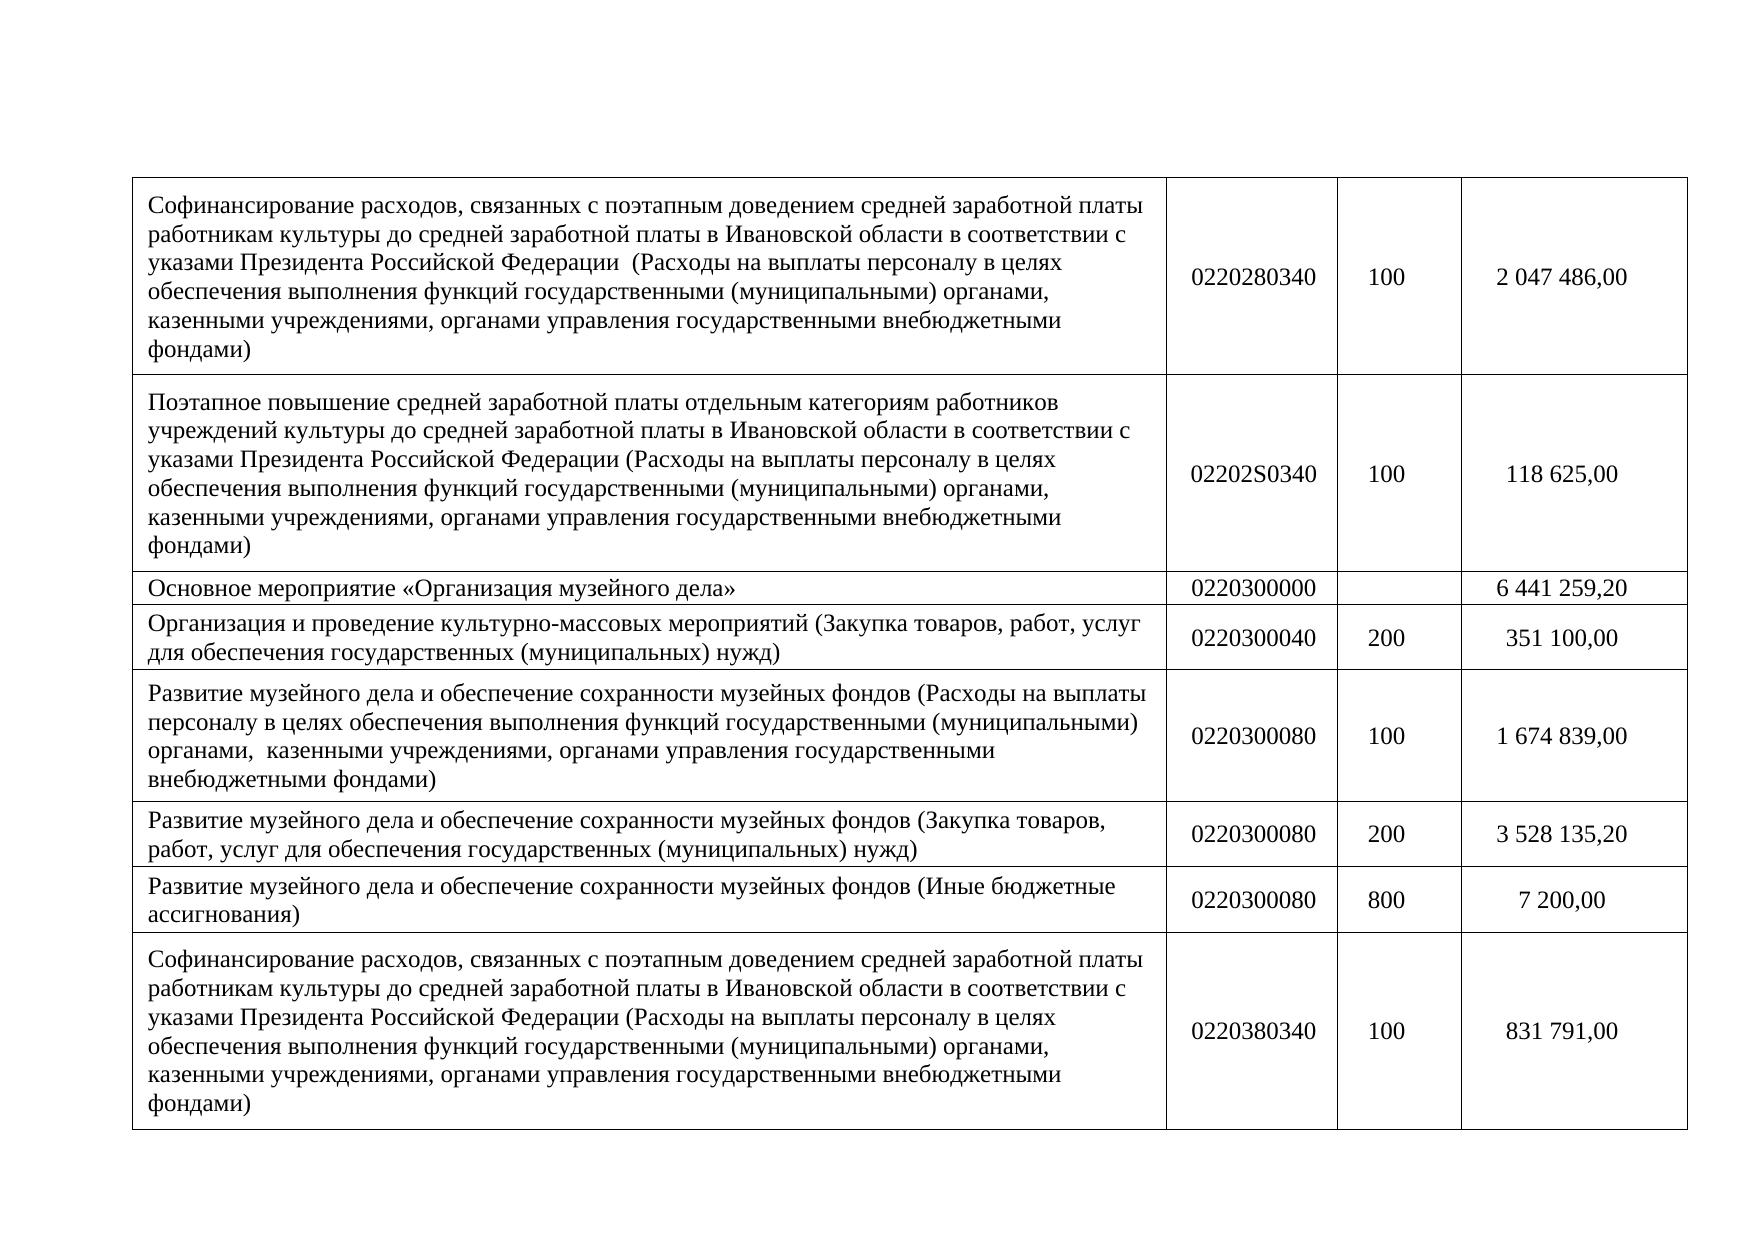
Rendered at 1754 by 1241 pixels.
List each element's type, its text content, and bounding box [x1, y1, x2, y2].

table_cell 3 528 135,20 [1462, 802, 1687, 866]
table_cell Основное мероприятие «Организация музейного дела» [133, 572, 1166, 604]
table_cell Организация и проведение культурно-массовых мероприятий (Закупка товаров, работ, услуг для обеспечения государственных (муниципальных) нужд) [133, 605, 1166, 669]
table_cell [1338, 572, 1461, 604]
table_cell 0220280340 [1167, 178, 1337, 374]
table_cell 1 674 839,00 [1462, 670, 1687, 801]
table_cell 7 200,00 [1462, 867, 1687, 932]
table_cell Софинансирование расходов, связанных с поэтапным доведением средней заработной платы работникам культуры до средней заработной платы в Ивановской области в соответствии с указами Президента Российской Федерации (Расходы на выплаты персоналу в целях обеспечения выполнения функций государственными (муниципальными) органами, казенными учреждениями, органами управления государственными внебюджетными фондами) [133, 933, 1166, 1129]
table_cell 100 [1338, 375, 1461, 571]
table_cell 02202S0340 [1167, 375, 1337, 571]
table_cell 0220300080 [1167, 802, 1337, 866]
table_cell 100 [1338, 178, 1461, 374]
table_cell 351 100,00 [1462, 605, 1687, 669]
table_cell 0220300080 [1167, 670, 1337, 801]
table_cell 200 [1338, 802, 1461, 866]
table_cell 0220380340 [1167, 933, 1337, 1129]
table_cell 0220300080 [1167, 867, 1337, 932]
table_cell Развитие музейного дела и обеспечение сохранности музейных фондов (Иные бюджетные ассигнования) [133, 867, 1166, 932]
table_cell Софинансирование расходов, связанных с поэтапным доведением средней заработной платы работникам культуры до средней заработной платы в Ивановской области в соответствии с указами Президента Российской Федерации (Расходы на выплаты персоналу в целях обеспечения выполнения функций государственными (муниципальными) органами, казенными учреждениями, органами управления государственными внебюджетными фондами) [133, 178, 1166, 374]
table_cell 200 [1338, 605, 1461, 669]
table_cell Поэтапное повышение средней заработной платы отдельным категориям работников учреждений культуры до средней заработной платы в Ивановской области в соответствии с указами Президента Российской Федерации (Расходы на выплаты персоналу в целях обеспечения выполнения функций государственными (муниципальными) органами, казенными учреждениями, органами управления государственными внебюджетными фондами) [133, 375, 1166, 571]
table_cell 118 625,00 [1462, 375, 1687, 571]
table_cell 2 047 486,00 [1462, 178, 1687, 374]
table_cell 100 [1338, 670, 1461, 801]
table_cell 0220300040 [1167, 605, 1337, 669]
table_cell 0220300000 [1167, 572, 1337, 604]
table_cell 100 [1338, 933, 1461, 1129]
table_cell 6 441 259,20 [1462, 572, 1687, 604]
table_cell Развитие музейного дела и обеспечение сохранности музейных фондов (Расходы на выплаты персоналу в целях обеспечения выполнения функций государственными (муниципальными) органами, казенными учреждениями, органами управления государственными внебюджетными фондами) [133, 670, 1166, 801]
table_cell 800 [1338, 867, 1461, 932]
table_cell 831 791,00 [1462, 933, 1687, 1129]
table_cell Развитие музейного дела и обеспечение сохранности музейных фондов (Закупка товаров, работ, услуг для обеспечения государственных (муниципальных) нужд) [133, 802, 1166, 866]
